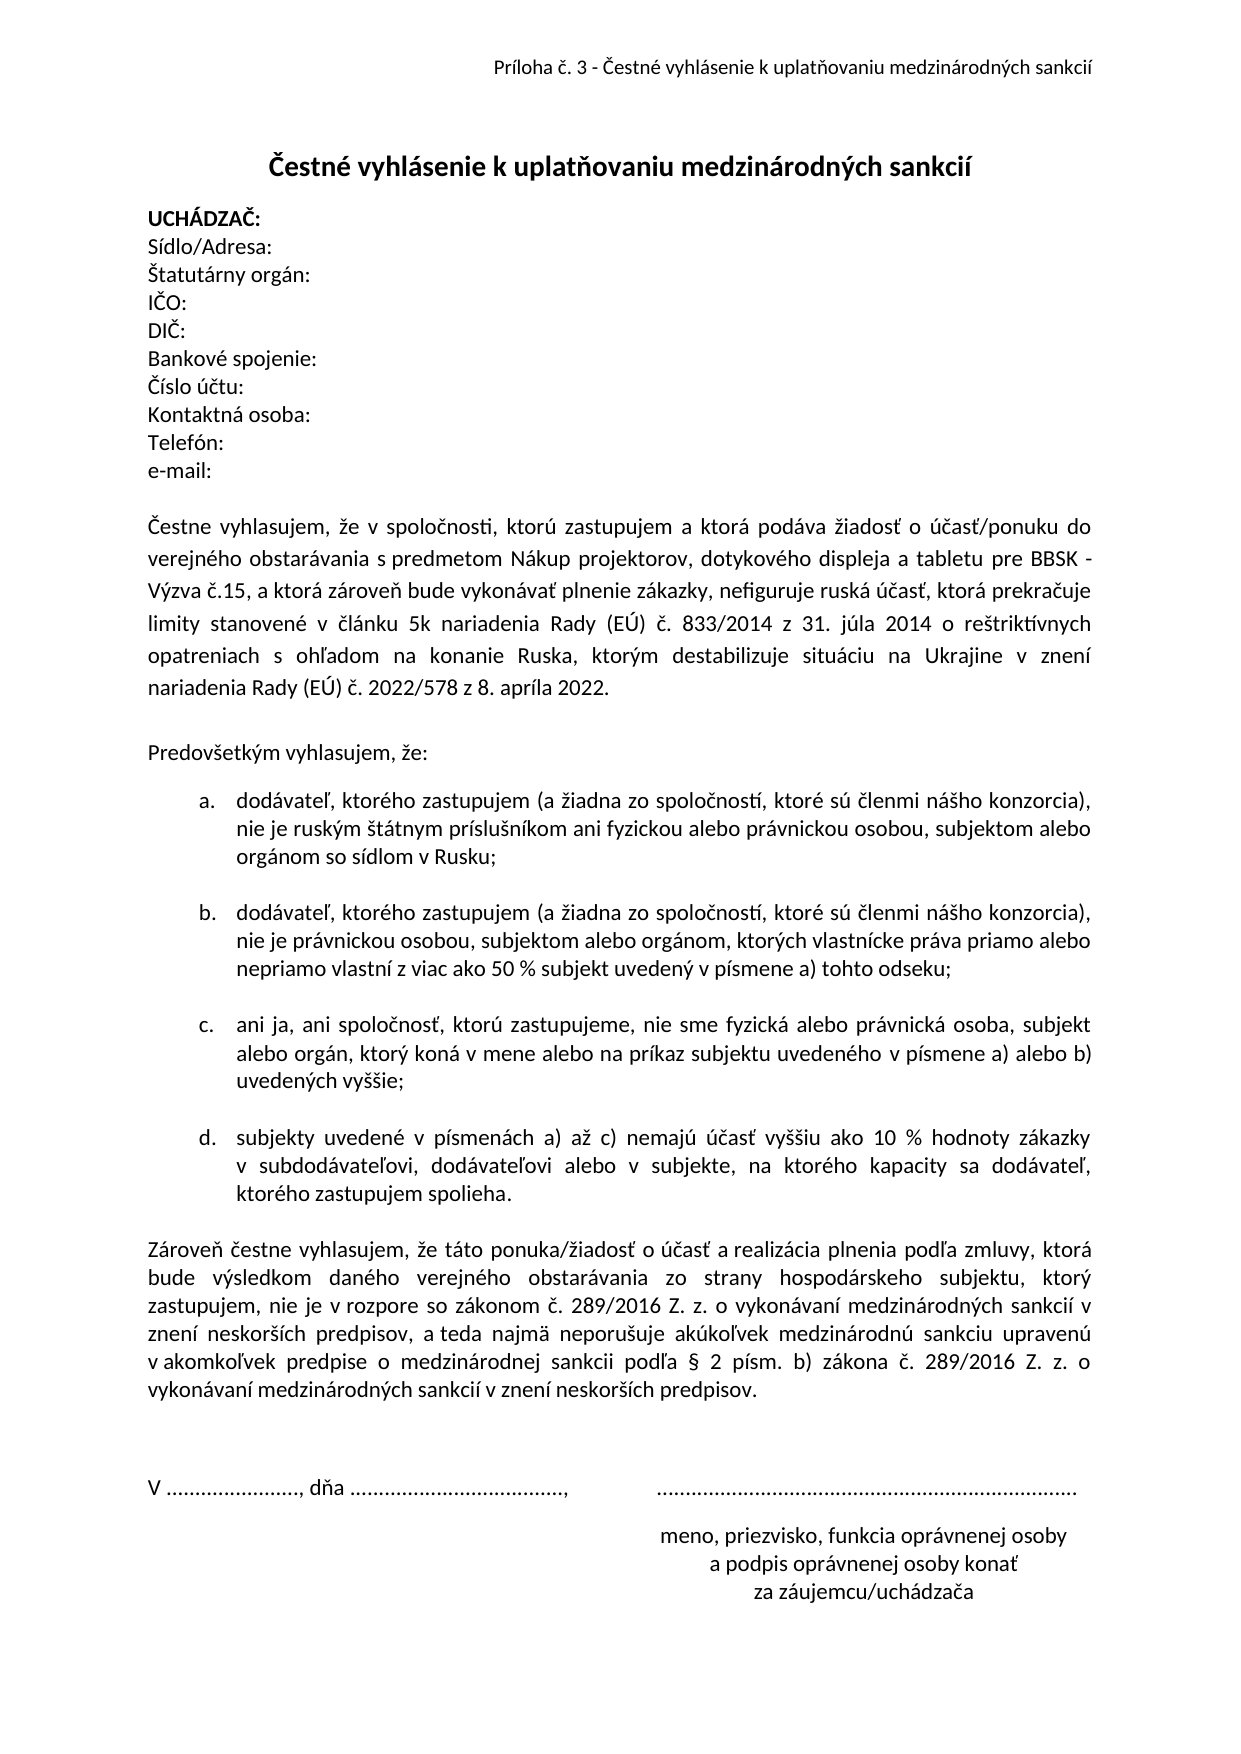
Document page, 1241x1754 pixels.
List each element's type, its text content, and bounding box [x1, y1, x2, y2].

list dodávateľ, ktorého zastupujem (a žiadna zo spoločností, ktoré sú členmi nášho konzorcia), nie je ruským štátnym príslušníkom ani fyzickou alebo právnickou osobou, subjektom alebo orgánom so sídlom v Rusku; [199, 786, 1093, 871]
text Bankové spojenie: [148, 344, 1093, 372]
text Čestné vyhlásenie k uplatňovaniu medzinárodných sankcií [148, 148, 1093, 183]
text Telefón: [148, 428, 1093, 456]
text meno, priezvisko, funkcia oprávnenej osoby a podpis oprávnenej osoby konať za záujemcu/uchádzača [635, 1521, 1093, 1606]
text DIČ: [148, 316, 1093, 344]
text Kontaktná osoba: [148, 400, 1093, 428]
text e-mail: [148, 456, 1093, 484]
text V ......................., dňa ....................................., ......................................................................... [148, 1473, 1093, 1501]
text Číslo účtu: [148, 372, 1093, 400]
list subjekty uvedené v písmenách a) až c) nemajú účasť vyššiu ako 10 % hodnoty zákazky v subdodávateľovi, dodávateľovi alebo v subjekte, na ktorého kapacity sa dodávateľ, ktorého zastupujem spolieha. [199, 1123, 1093, 1207]
text Štatutárny orgán: [148, 260, 1093, 288]
list ani ja, ani spoločnosť, ktorú zastupujeme, nie sme fyzická alebo právnická osoba, subjekt alebo orgán, ktorý koná v mene alebo na príkaz subjektu uvedeného v písmene a) alebo b) uvedených vyššie; [199, 1011, 1093, 1095]
text Predovšetkým vyhlasujem, že: [148, 738, 1093, 766]
text Sídlo/Adresa: [148, 232, 1093, 260]
text Čestne vyhlasujem, že v spoločnosti, ktorú zastupujem a ktorá podáva žiadosť o účasť/ponuku do verejného obstarávania s predmetom Nákup projektorov, dotykového displeja a tabletu pre BBSK - Výzva č.15, a ktorá zároveň bude vykonávať plnenie zákazky, nefiguruje ruská účasť, ktorá prekračuje limity stanovené v článku 5k nariadenia Rady (EÚ) č. 833/2014 z 31. júla 2014 o reštriktívnych opatreniach s ohľadom na konanie Ruska, ktorým destabilizuje situáciu na Ukrajine v znení nariadenia Rady (EÚ) č. 2022/578 z 8. apríla 2022. [148, 512, 1093, 701]
text Zároveň čestne vyhlasujem, že táto ponuka/žiadosť o účasť a realizácia plnenia podľa zmluvy, ktorá bude výsledkom daného verejného obstarávania zo strany hospodárskeho subjektu, ktorý zastupujem, nie je v rozpore so zákonom č. 289/2016 Z. z. o vykonávaní medzinárodných sankcií v znení neskorších predpisov, a teda najmä neporušuje akúkoľvek medzinárodnú sankciu upravenú v akomkoľvek predpise o medzinárodnej sankcii podľa § 2 písm. b) zákona č. 289/2016 Z. z. o vykonávaní medzinárodných sankcií v znení neskorších predpisov. [148, 1235, 1093, 1403]
text IČO: [148, 288, 1093, 316]
text UCHÁDZAČ: [148, 204, 1093, 232]
list dodávateľ, ktorého zastupujem (a žiadna zo spoločností, ktoré sú členmi nášho konzorcia), nie je právnickou osobou, subjektom alebo orgánom, ktorých vlastnícke práva priamo alebo nepriamo vlastní z viac ako 50 % subjekt uvedený v písmene a) tohto odseku; [199, 898, 1093, 983]
